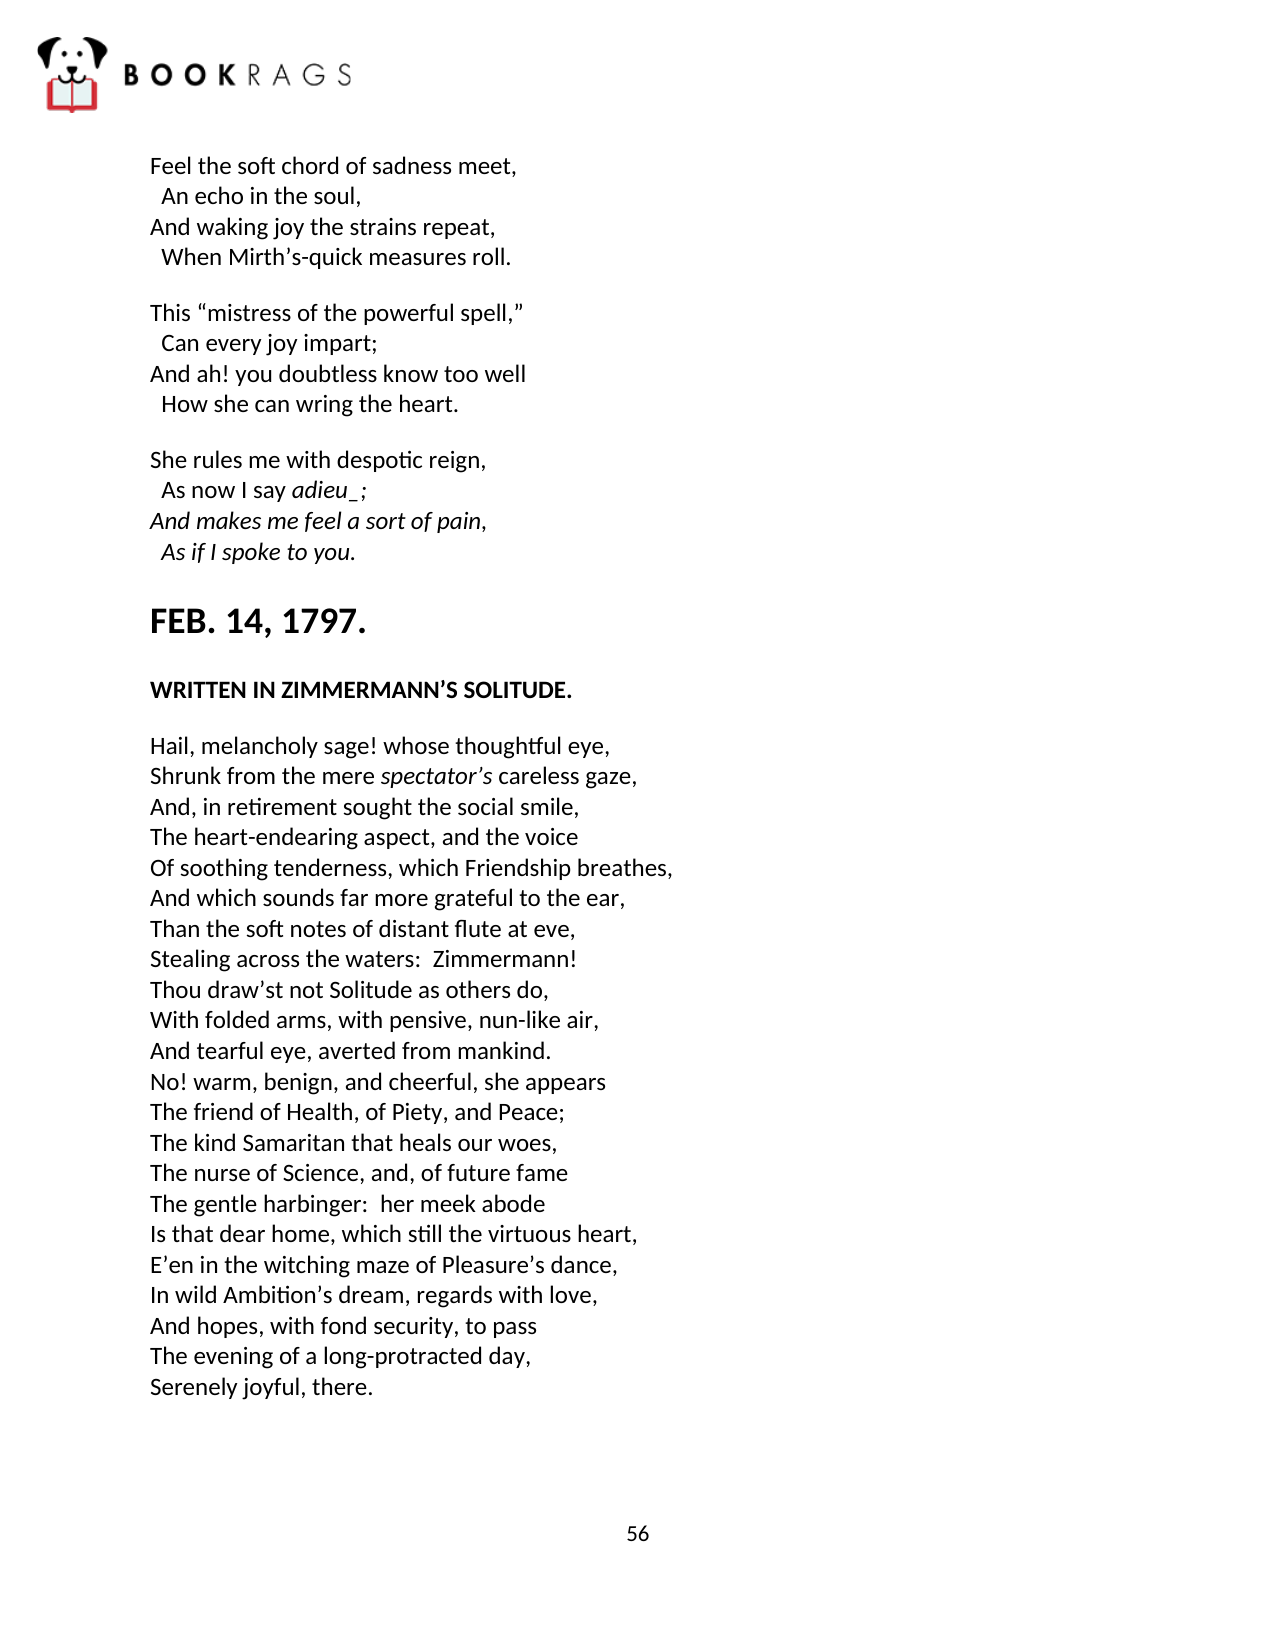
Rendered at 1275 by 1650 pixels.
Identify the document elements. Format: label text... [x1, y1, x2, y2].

text She rules me with despotic reign, As now I say adieu_; And makes me feel a sort of pain, As if I spoke to you. [150, 444, 1125, 566]
text FEB. 14, 1797. [150, 597, 1125, 643]
text This “mistress of the powerful spell,” Can every joy impart; And ah! you doubtless know too well How she can wring the heart. [150, 297, 1125, 419]
picture [37, 37, 351, 113]
text Feel the soft chord of sadness meet, An echo in the soul, And waking joy the strains repeat, When Mirth’s-quick measures roll. [150, 150, 1125, 272]
text WRITTEN IN ZIMMERMANN’S SOLITUDE. [150, 674, 1125, 705]
text Hail, melancholy sage! whose thoughtful eye, Shrunk from the mere spectator’s careless gaze, And, in retirement sought the social smile, The heart-endearing aspect, and the voice Of soothing tenderness, which Friendship breathes, And which sounds far more grateful to the ear, Than the soft notes of distant flute at eve, Stealing across the waters: Zimmermann! Thou draw’st not Solitude as others do, With folded arms, with pensive, nun-like air, And tearful eye, averted from mankind. No! warm, benign, and cheerful, she appears The friend of Health, of Piety, and Peace; The kind Samaritan that heals our woes, The nurse of Science, and, of future fame The gentle harbinger: her meek abode Is that dear home, which still the virtuous heart, E’en in the witching maze of Pleasure’s dance, In wild Ambition’s dream, regards with love, And hopes, with fond security, to pass The evening of a long-protracted day, Serenely joyful, there. [150, 730, 1125, 1401]
